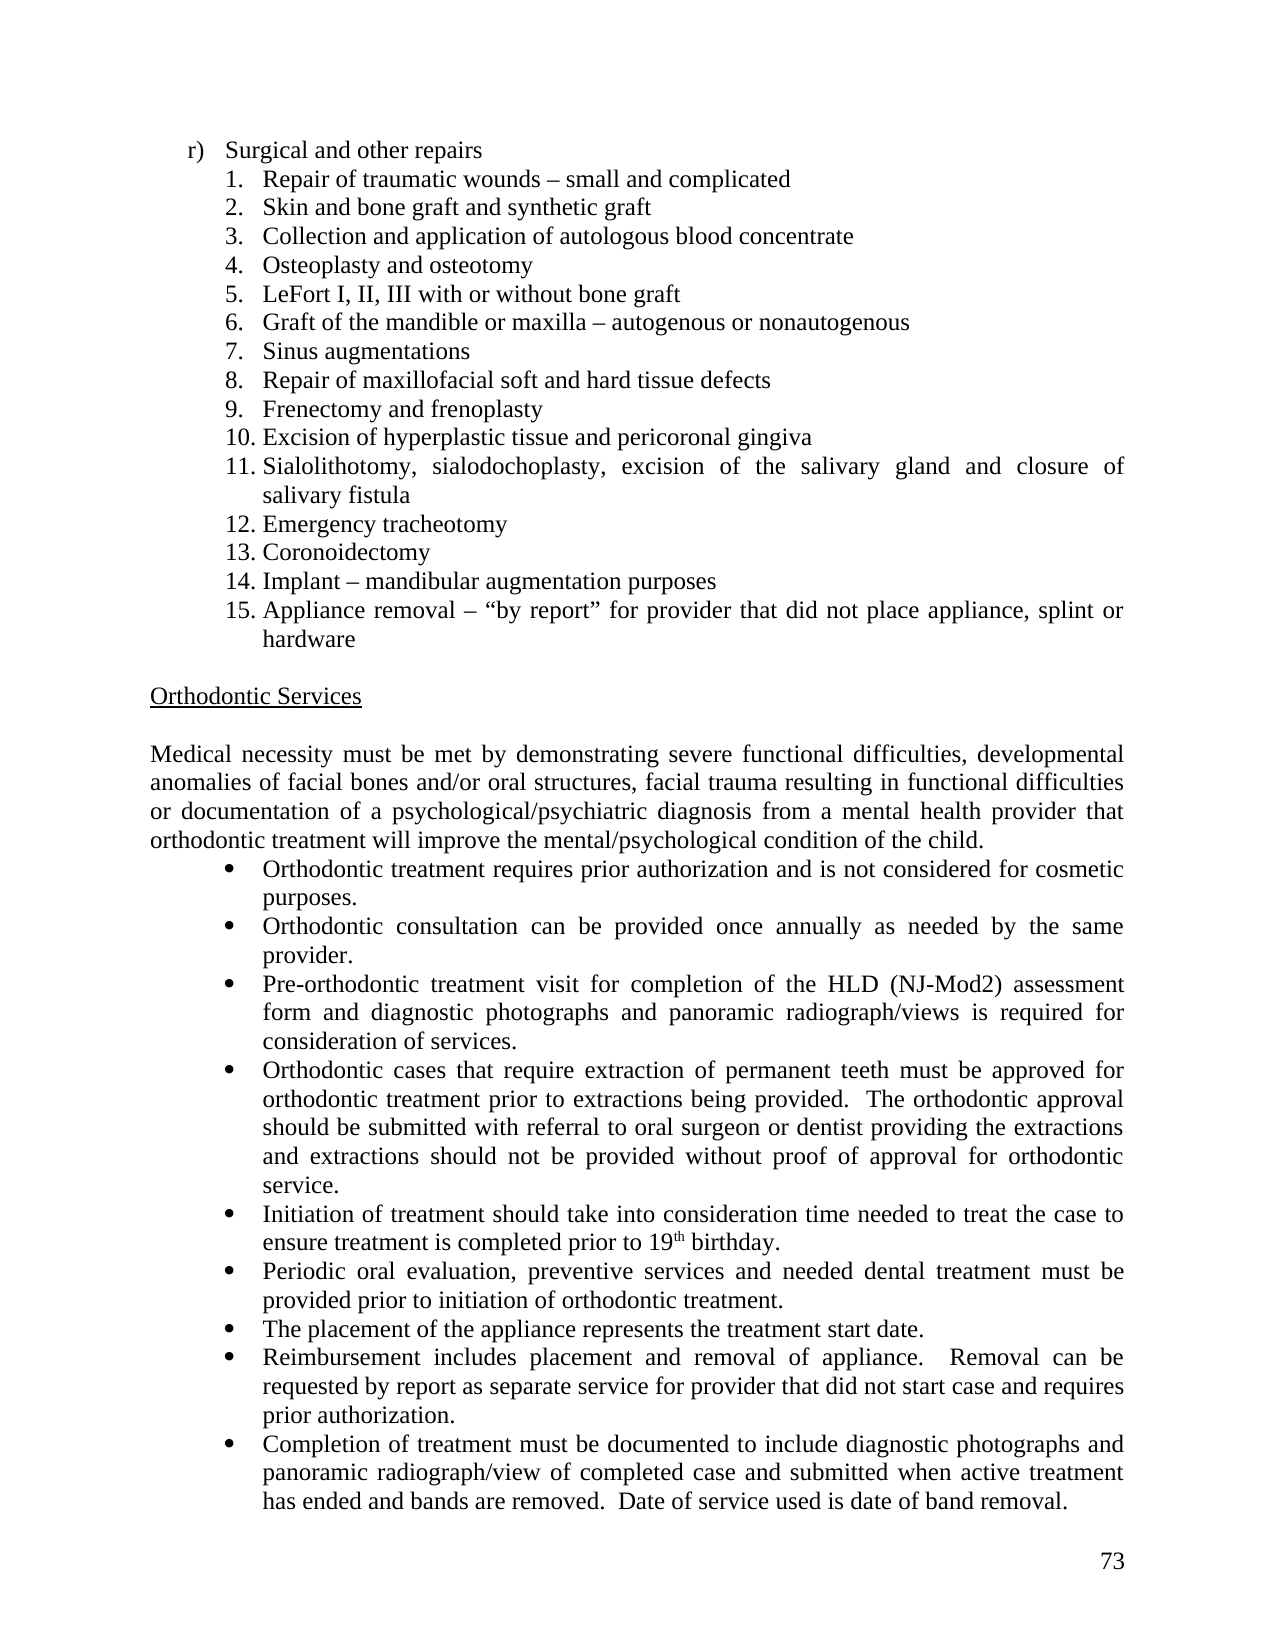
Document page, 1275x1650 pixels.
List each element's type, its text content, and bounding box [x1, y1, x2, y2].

list Implant – mandibular augmentation purposes [225, 566, 1125, 595]
list Periodic oral evaluation, preventive services and needed dental treatment must be provided prior to initiation of orthodontic treatment. [225, 1256, 1125, 1314]
list Repair of maxillofacial soft and hard tissue defects [225, 365, 1125, 394]
list Initiation of treatment should take into consideration time needed to treat the case to ensure treatment is completed prior to 19th birthday. [225, 1199, 1125, 1256]
list Sialolithotomy, sialodochoplasty, excision of the salivary gland and closure of salivary fistula [225, 451, 1125, 509]
list Orthodontic consultation can be provided once annually as needed by the same provider. [225, 911, 1125, 969]
list LeFort I, II, III with or without bone graft [225, 279, 1125, 307]
list Sinus augmentations [225, 336, 1125, 365]
list Excision of hyperplastic tissue and pericoronal gingiva [225, 422, 1125, 451]
list Frenectomy and frenoplasty [225, 394, 1125, 422]
list Completion of treatment must be documented to include diagnostic photographs and panoramic radiograph/view of completed case and submitted when active treatment has ended and bands are removed. Date of service used is date of band removal. [225, 1429, 1125, 1515]
list Graft of the mandible or maxilla – autogenous or nonautogenous [225, 307, 1125, 336]
list Orthodontic cases that require extraction of permanent teeth must be approved for orthodontic treatment prior to extractions being provided. The orthodontic approval should be submitted with referral to oral surgeon or dentist providing the extractions and extractions should not be provided without proof of approval for orthodontic service. [225, 1055, 1125, 1199]
text Orthodontic Services [150, 681, 1125, 710]
list Skin and bone graft and synthetic graft [225, 192, 1125, 221]
list Surgical and other repairs [187, 135, 1125, 164]
list Collection and application of autologous blood concentrate [225, 221, 1125, 250]
list Pre-orthodontic treatment visit for completion of the HLD (NJ-Mod2) assessment form and diagnostic photographs and panoramic radiograph/views is required for consideration of services. [225, 969, 1125, 1055]
text Medical necessity must be met by demonstrating severe functional difficulties, developmental anomalies of facial bones and/or oral structures, facial trauma resulting in functional difficulties or documentation of a psychological/psychiatric diagnosis from a mental health provider that orthodontic treatment will improve the mental/psychological condition of the child. [150, 739, 1125, 854]
list Coronoidectomy [225, 537, 1125, 566]
list Reimbursement includes placement and removal of appliance. Removal can be requested by report as separate service for provider that did not start case and requires prior authorization. [225, 1342, 1125, 1429]
list Appliance removal – “by report” for provider that did not place appliance, splint or hardware [225, 595, 1125, 652]
list Emergency tracheotomy [225, 509, 1125, 537]
list Repair of traumatic wounds – small and complicated [225, 164, 1125, 192]
list The placement of the appliance represents the treatment start date. [225, 1314, 1125, 1342]
list Orthodontic treatment requires prior authorization and is not considered for cosmetic purposes. [225, 854, 1125, 911]
list Osteoplasty and osteotomy [225, 250, 1125, 279]
